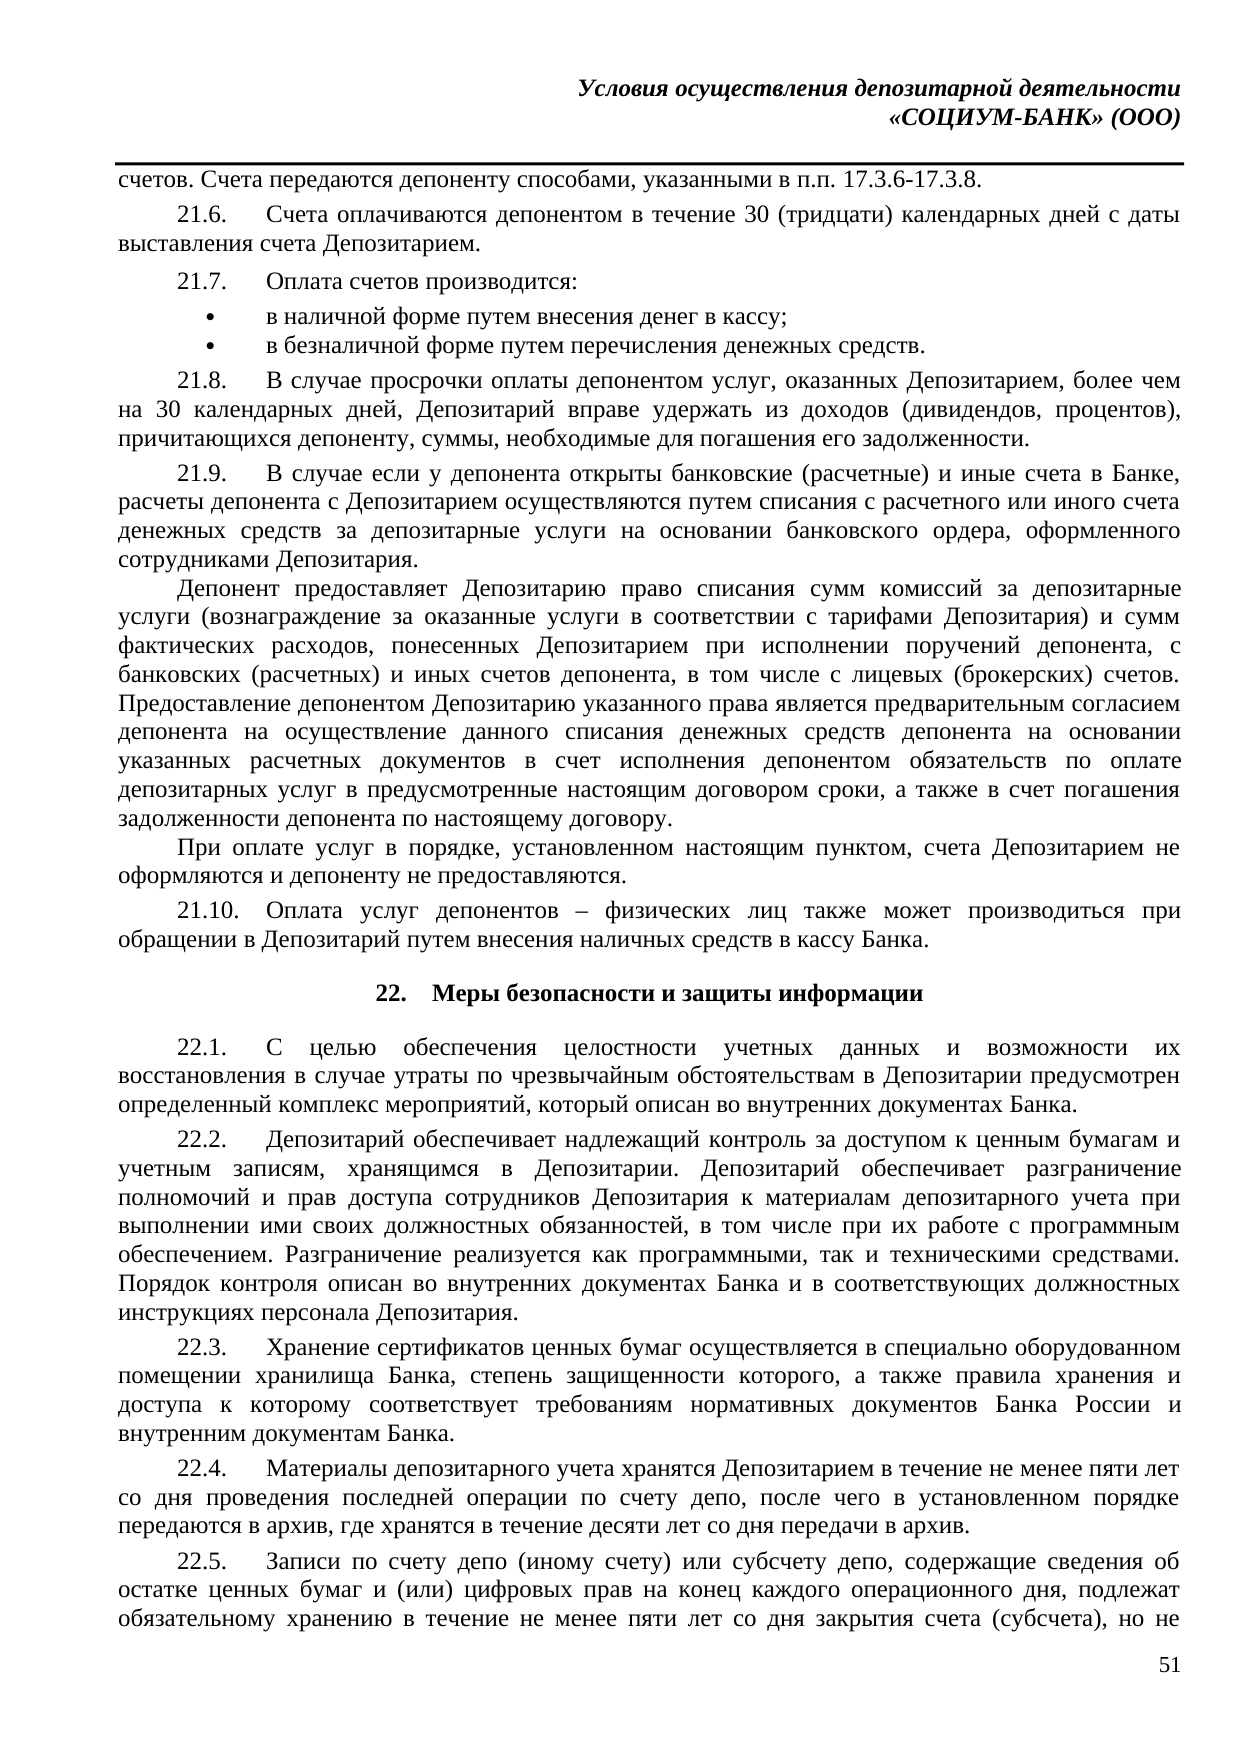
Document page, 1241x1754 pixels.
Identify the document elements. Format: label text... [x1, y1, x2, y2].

list Счета оплачиваются депонентом в течение 30 (тридцати) календарных дней с даты выставления счета Депозитарием. [118, 199, 1181, 257]
text При оплате услуг в порядке, установленном настоящим пунктом, счета Депозитарием не оформляются и депоненту не предоставляются. [118, 832, 1181, 889]
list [118, 1546, 1181, 1632]
list Депозитарий обеспечивает надлежащий контроль за доступом к ценным бумагам и учетным записям, хранящимся в Депозитарии. Депозитарий обеспечивает разграничение полномочий и прав доступа сотрудников Депозитария к материалам депозитарного учета при выполнении ими своих должностных обязанностей, в том числе при их работе с программным обеспечением. Разграничение реализуется как программными, так и техническими средствами. Порядок контроля описан во внутренних документах Банка и в соответствующих должностных инструкциях персонала Депозитария. [118, 1124, 1181, 1326]
list Материалы депозитарного учета хранятся Депозитарием в течение не менее пяти лет со дня проведения последней операции по счету депо, после чего в установленном порядке передаются в архив, где хранятся в течение десяти лет со дня передачи в архив. [118, 1453, 1181, 1539]
list В случае если у депонента открыты банковские (расчетные) и иные счета в Банке, расчеты депонента с Депозитарием осуществляются путем списания с расчетного или иного счета денежных средств за депозитарные услуги на основании банковского ордера, оформленного сотрудниками Депозитария. [118, 458, 1181, 573]
subtitle Меры безопасности и защиты информации [375, 978, 1196, 1007]
list в безналичной форме путем перечисления денежных средств. [207, 330, 1196, 359]
list Оплата счетов производится: [177, 266, 1196, 295]
list Хранение сертификатов ценных бумаг осуществляется в специально оборудованном помещении хранилища Банка, степень защищенности которого, а также правила хранения и доступа к которому соответствует требованиям нормативных документов Банка России и внутренним документам Банка. [118, 1332, 1182, 1447]
list С целью обеспечения целостности учетных данных и возможности их восстановления в случае утраты по чрезвычайным обстоятельствам в Депозитарии предусмотрен определенный комплекс мероприятий, который описан во внутренних документах Банка. [118, 1032, 1181, 1118]
text Депонент предоставляет Депозитарию право списания сумм комиссий за депозитарные услуги (вознаграждение за оказанные услуги в соответствии с тарифами Депозитария) и сумм фактических расходов, понесенных Депозитарием при исполнении поручений депонента, с банковских (расчетных) и иных счетов депонента, в том числе с лицевых (брокерских) счетов. Предоставление депонентом Депозитарию указанного права является предварительным согласием депонента на осуществление данного списания денежных средств депонента на основании указанных расчетных документов в счет исполнения депонентом обязательств по оплате депозитарных услуг в предусмотренные настоящим договором сроки, а также в счет погашения задолженности депонента по настоящему договору. [118, 573, 1181, 831]
list в наличной форме путем внесения денег в кассу; [207, 301, 1196, 330]
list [118, 164, 1181, 193]
list Оплата услуг депонентов – физических лиц также может производиться при обращении в Депозитарий путем внесения наличных средств в кассу Банка. [118, 895, 1181, 953]
list В случае просрочки оплаты депонентом услуг, оказанных Депозитарием, более чем на 30 календарных дней, Депозитарий вправе удержать из доходов (дивидендов, процентов), причитающихся депоненту, суммы, необходимые для погашения его задолженности. [118, 365, 1182, 451]
